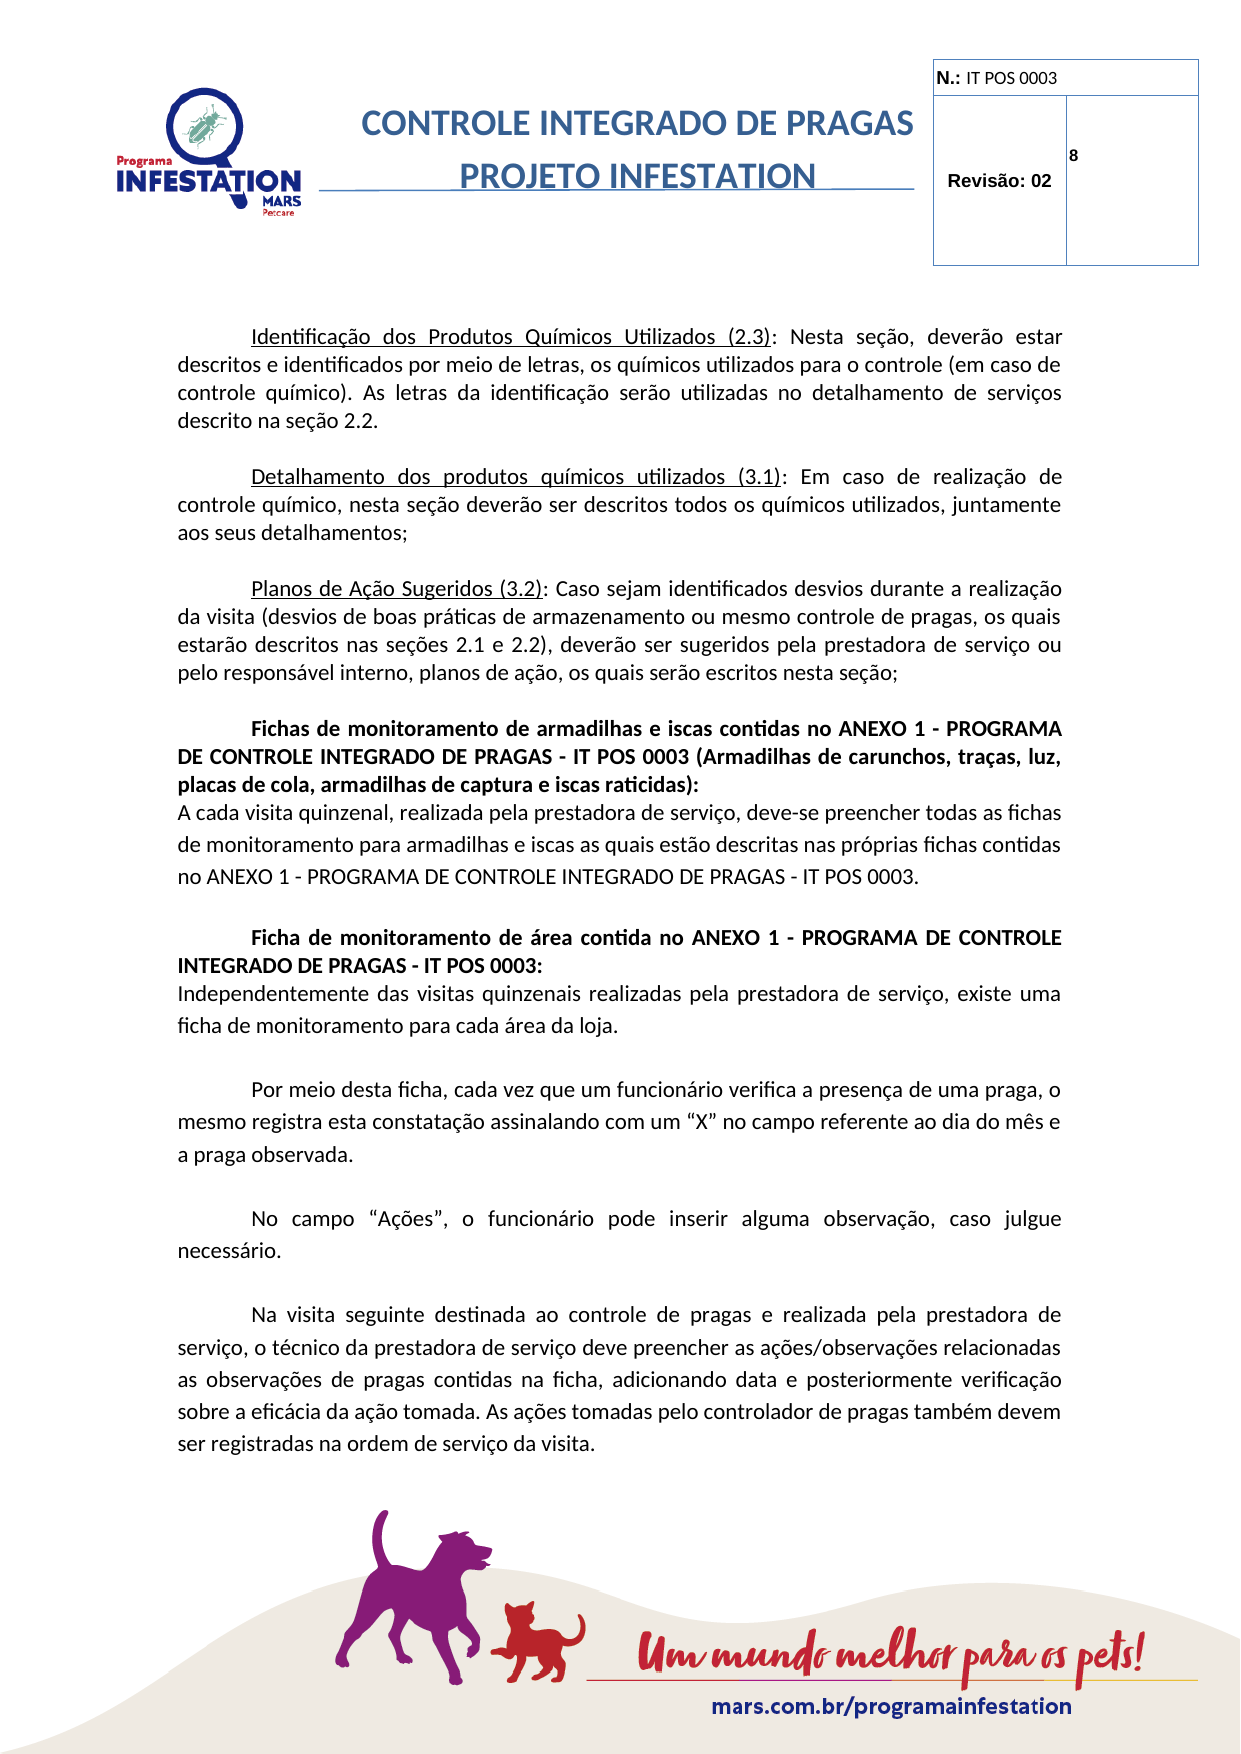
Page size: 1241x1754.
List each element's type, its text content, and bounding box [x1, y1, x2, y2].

text Independentemente das visitas quinzenais realizadas pela prestadora de serviço, existe uma ficha de monitoramento para cada área da loja. [177, 979, 1063, 1039]
text Planos de Ação Sugeridos (3.2): Caso sejam identificados desvios durante a realização da visita (desvios de boas práticas de armazenamento ou mesmo controle de pragas, os quais estarão descritos nas seções 2.1 e 2.2), deverão ser sugeridos pela prestadora de serviço ou pelo responsável interno, planos de ação, os quais serão escritos nesta seção; [177, 574, 1063, 686]
text Detalhamento dos produtos químicos utilizados (3.1): Em caso de realização de controle químico, nesta seção deverão ser descritos todos os químicos utilizados, juntamente aos seus detalhamentos; [177, 462, 1063, 546]
text Na visita seguinte destinada ao controle de pragas e realizada pela prestadora de serviço, o técnico da prestadora de serviço deve preencher as ações/observações relacionadas as observações de pragas contidas na ficha, adicionando data e posteriormente verificação sobre a eficácia da ação tomada. As ações tomadas pelo controlador de pragas também devem ser registradas na ordem de serviço da visita. [177, 1301, 1063, 1457]
text Identificação dos Produtos Químicos Utilizados (2.3): Nesta seção, deverão estar descritos e identificados por meio de letras, os químicos utilizados para o controle (em caso de controle químico). As letras da identificação serão utilizadas no detalhamento de serviços descrito na seção 2.2. [177, 322, 1063, 434]
picture [114, 84, 302, 216]
text A cada visita quinzenal, realizada pela prestadora de serviço, deve-se preencher todas as fichas de monitoramento para armadilhas e iscas as quais estão descritas nas próprias fichas contidas no ANEXO 1 - PROGRAMA DE CONTROLE INTEGRADO DE PRAGAS - IT POS 0003. [177, 798, 1063, 891]
text Ficha de monitoramento de área contida no ANEXO 1 - PROGRAMA DE CONTROLE INTEGRADO DE PRAGAS - IT POS 0003: [177, 923, 1063, 979]
text Por meio desta ficha, cada vez que um funcionário verifica a presença de uma praga, o mesmo registra esta constatação assinalando com um “X” no campo referente ao dia do mês e a praga observada. [177, 1075, 1063, 1168]
text Fichas de monitoramento de armadilhas e iscas contidas no ANEXO 1 - PROGRAMA DE CONTROLE INTEGRADO DE PRAGAS - IT POS 0003 (Armadilhas de carunchos, traças, luz, placas de cola, armadilhas de captura e iscas raticidas): [177, 714, 1063, 798]
picture [0, 1510, 1241, 1754]
text No campo “Ações”, o funcionário pode inserir alguma observação, caso julgue necessário. [177, 1204, 1063, 1264]
